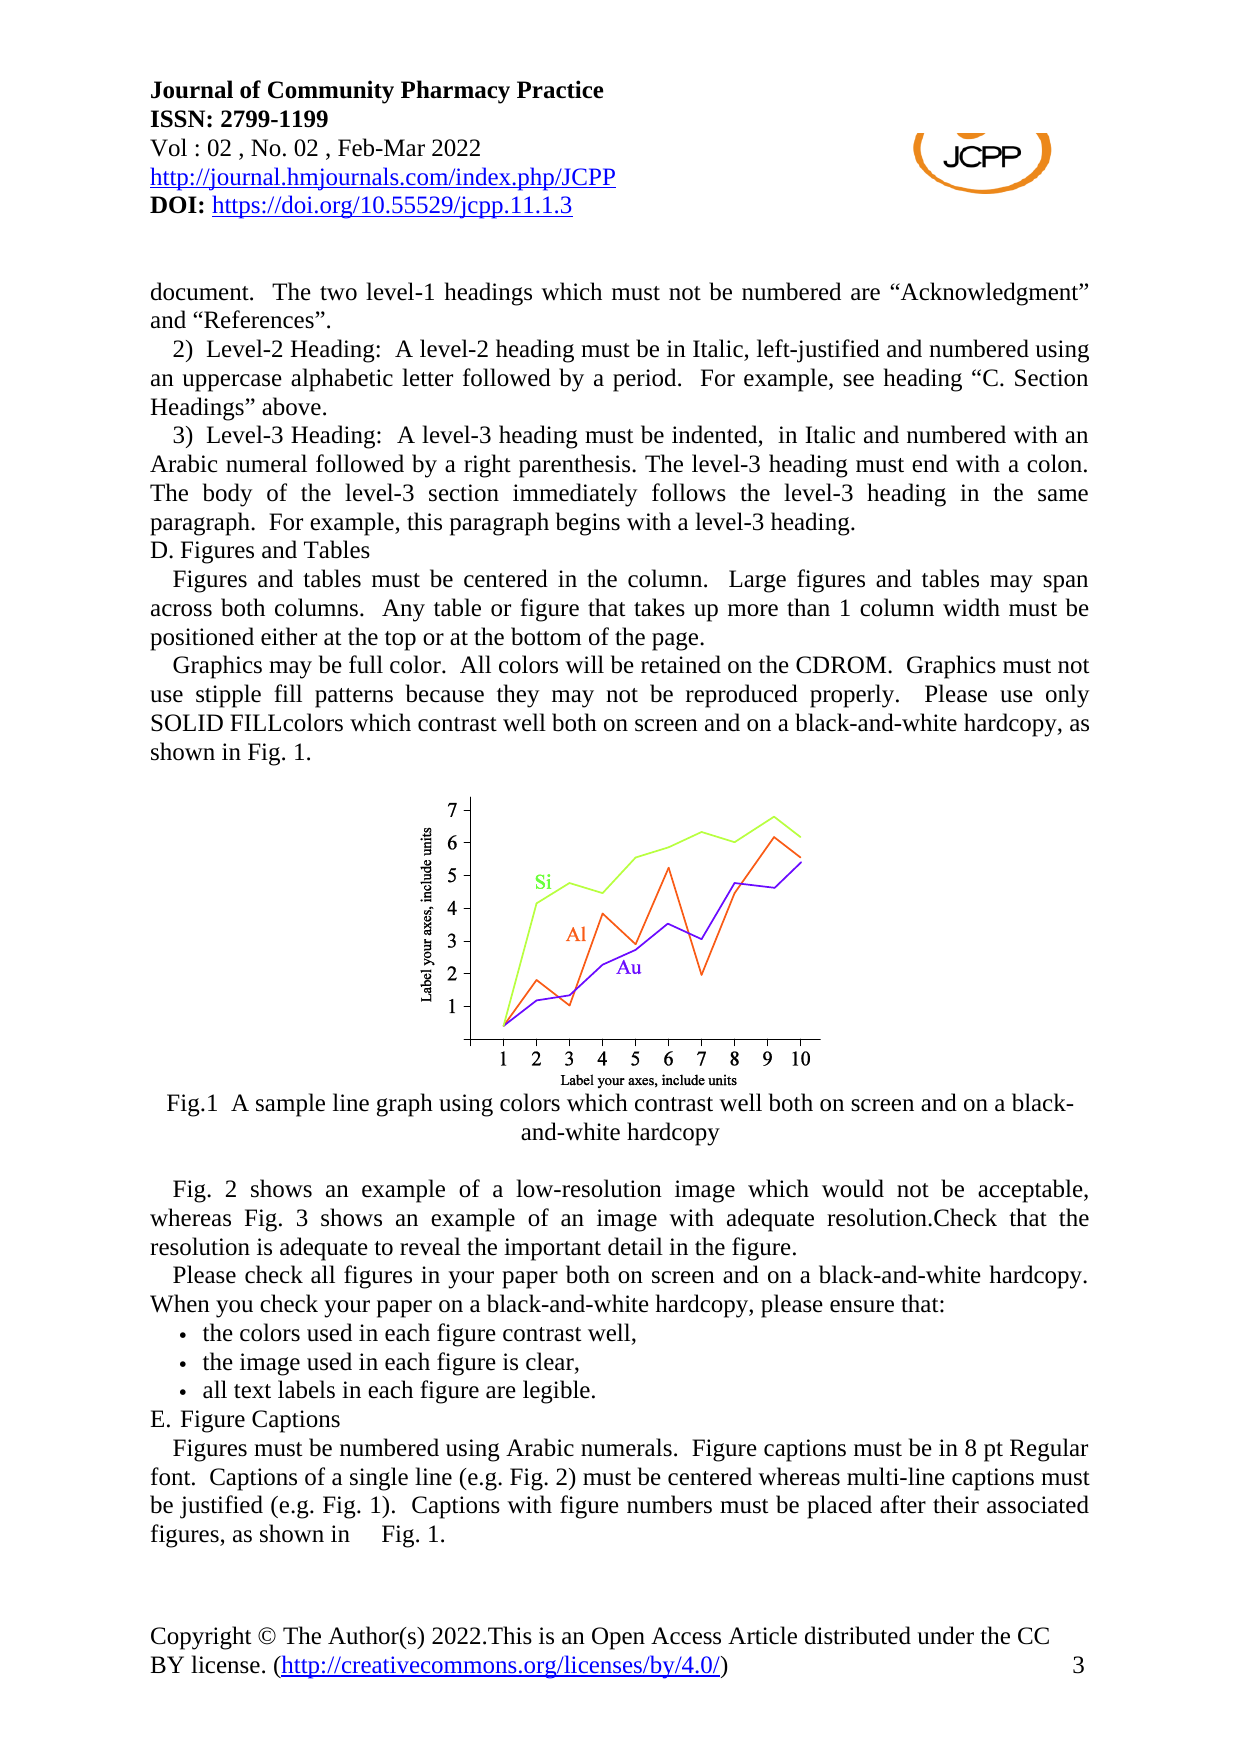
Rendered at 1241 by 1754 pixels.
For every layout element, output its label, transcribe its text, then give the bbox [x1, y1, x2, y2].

list the image used in each figure is clear, [180, 1347, 1090, 1376]
text Graphics may be full color. All colors will be retained on the CDROM. Graphics must not use stipple fill patterns because they may not be reproduced properly. Please use only SOLID FILLcolors which contrast well both on screen and on a black-and-white hardcopy, as shown in Fig. 1. [150, 651, 1090, 766]
text Fig. 2 shows an example of a low-resolution image which would not be acceptable, whereas Fig. 3 shows an example of an image with adequate resolution.Check that the resolution is adequate to reveal the important detail in the figure. [150, 1174, 1090, 1261]
text Figures and tables must be centered in the column. Large figures and tables may span across both columns. Any table or figure that takes up more than 1 column width must be positioned either at the top or at the bottom of the page. [150, 564, 1090, 651]
picture [896, 133, 1061, 218]
subtitle Level-2 Heading: A level-2 heading must be in Italic, left-justified and numbered using an uppercase alphabetic letter followed by a period. For example, see heading “C. Section Headings” above. [150, 334, 1090, 421]
text Figures must be numbered using Arabic numerals. Figure captions must be in 8 pt Regular font. Captions of a single line (e.g. Fig. 2) must be centered whereas multi-line captions must be justified (e.g. Fig. 1). Captions with figure numbers must be placed after their associated figures, as shown in Fig. 1. [150, 1433, 1090, 1548]
text Fig.1 A sample line graph using colors which contrast well both on screen and on a black-and-white hardcopy [150, 1088, 1090, 1146]
subtitle Figure Captions [150, 1404, 1090, 1433]
list the colors used in each figure contrast well, [180, 1318, 1090, 1347]
subtitle Figures and Tables [150, 536, 1090, 564]
list all text labels in each figure are legible. [180, 1376, 1090, 1404]
text Please check all figures in your paper both on screen and on a black-and-white hardcopy. When you check your paper on a black-and-white hardcopy, please ensure that: [150, 1261, 1090, 1318]
subtitle Level-3 Heading: A level-3 heading must be indented, in Italic and numbered with an Arabic numeral followed by a right parenthesis. The level-3 heading must end with a colon. The body of the level-3 section immediately follows the level-3 heading in the same paragraph. For example, this paragraph begins with a level-3 heading. [150, 421, 1090, 536]
